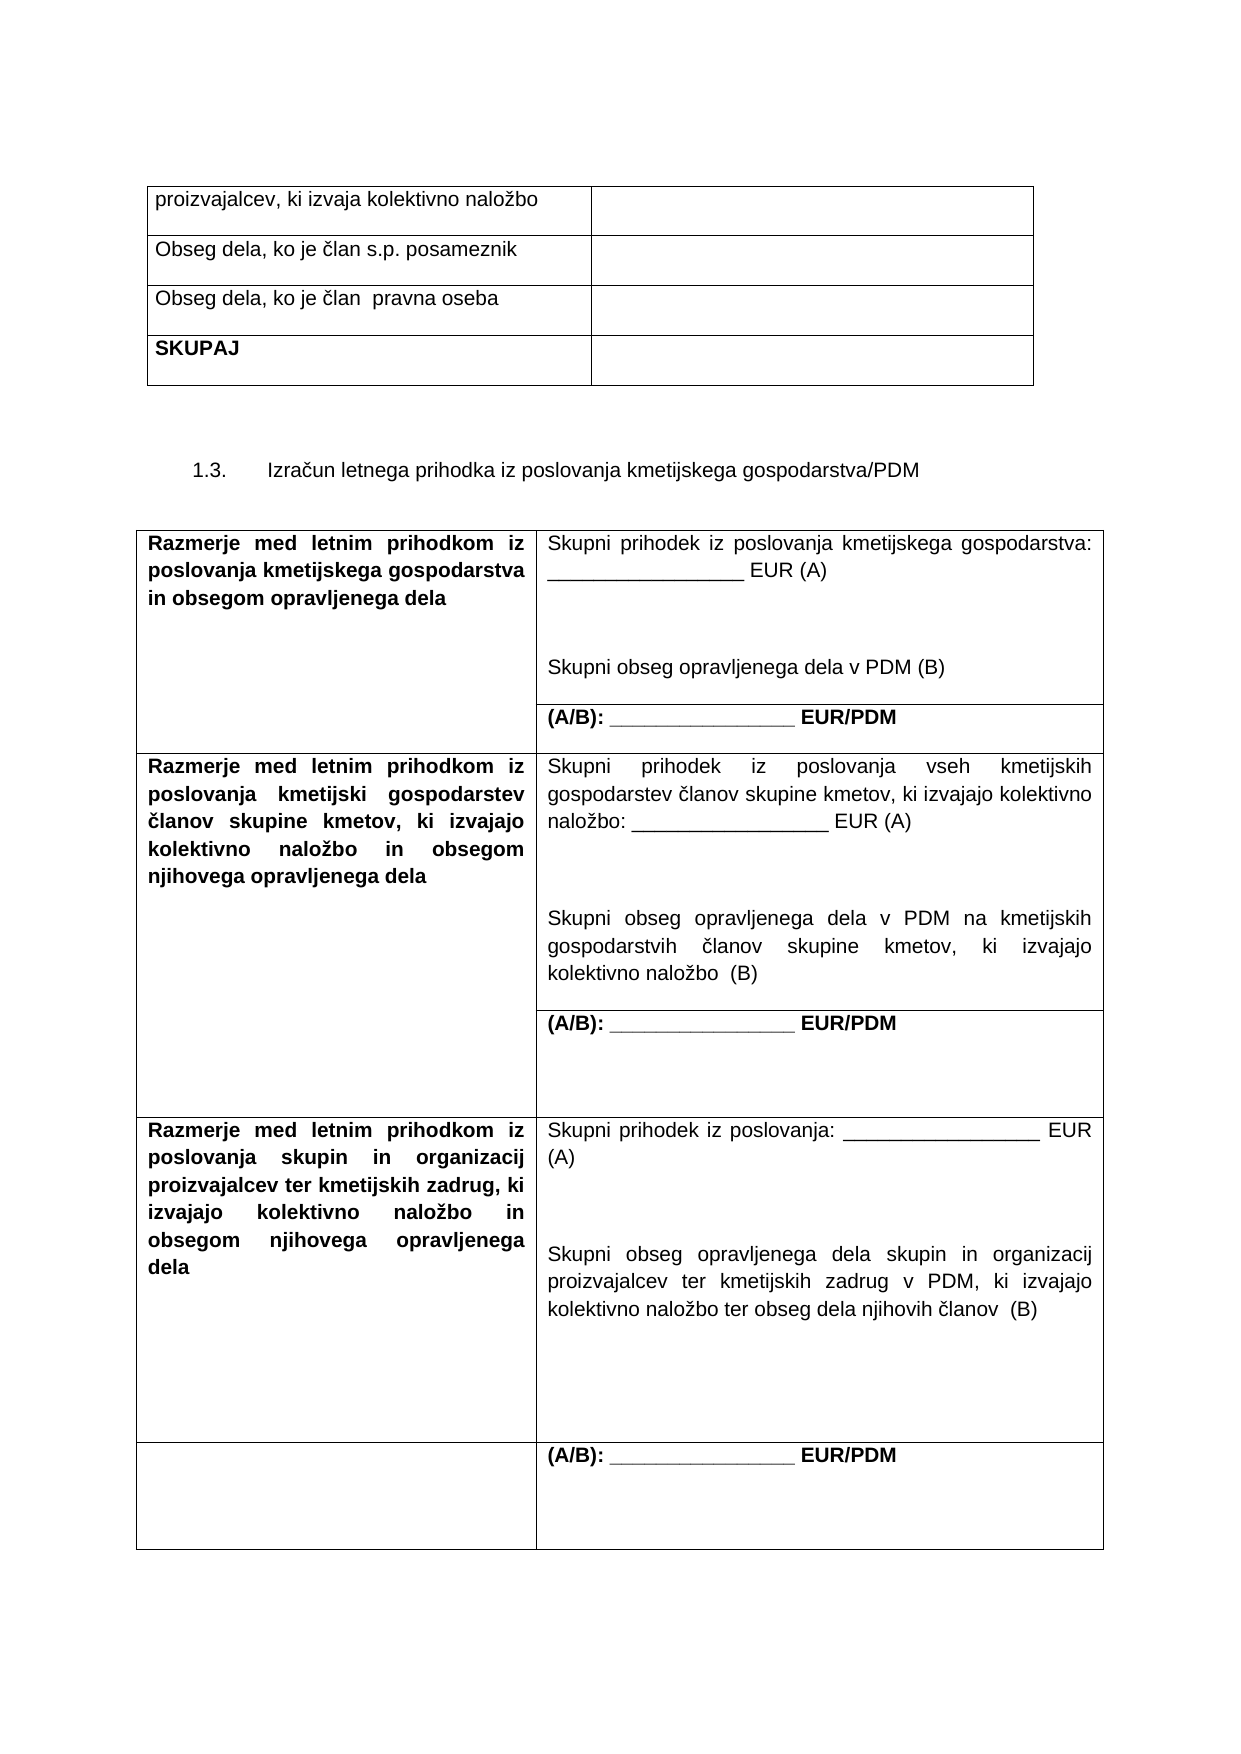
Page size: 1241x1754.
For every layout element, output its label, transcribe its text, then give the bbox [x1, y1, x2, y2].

table_cell SKUPAJ [148, 336, 591, 384]
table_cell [148, 187, 591, 235]
table_header Razmerje med letnim prihodkom iz poslovanja kmetijskega gospodarstva in obsegom opravljenega dela [137, 531, 536, 753]
table_cell Razmerje med letnim prihodkom iz poslovanja skupin in organizacij proizvajalcev ter kmetijskih zadrug, ki izvajajo kolektivno naložbo in obsegom njihovega opravljenega dela [137, 1118, 536, 1442]
table_cell Skupni prihodek iz poslovanja vseh kmetijskih gospodarstev članov skupine kmetov, ki izvajajo kolektivno naložbo: _________________ EUR (A) Skupni obseg opravljenega dela v PDM na kmetijskih gospodarstvih članov skupine kmetov, ki izvajajo kolektivno naložbo (B) [537, 754, 1103, 1009]
table_header Skupni prihodek iz poslovanja kmetijskega gospodarstva: _________________ EUR (A) Skupni obseg opravljenega dela v PDM (B) [537, 531, 1103, 703]
table_cell (A/B): ________________ EUR/PDM [537, 1443, 1103, 1549]
table_cell (A/B): ________________ EUR/PDM [537, 1011, 1103, 1117]
table_cell Obseg dela, ko je član s.p. posameznik [148, 236, 591, 285]
table_cell Razmerje med letnim prihodkom iz poslovanja kmetijski gospodarstev članov skupine kmetov, ki izvajajo kolektivno naložbo in obsegom njihovega opravljenega dela [137, 754, 536, 1117]
table_cell (A/B): ________________ EUR/PDM [537, 705, 1103, 753]
table_cell [592, 187, 1033, 235]
table_cell [592, 236, 1033, 285]
table_cell [137, 1443, 536, 1549]
table_cell Obseg dela, ko je član pravna oseba [148, 286, 591, 335]
table_cell [592, 336, 1033, 384]
list Izračun letnega prihodka iz poslovanja kmetijskega gospodarstva/PDM [192, 457, 1093, 481]
table_cell Skupni prihodek iz poslovanja: _________________ EUR (A) Skupni obseg opravljenega dela skupin in organizacij proizvajalcev ter kmetijskih zadrug v PDM, ki izvajajo kolektivno naložbo ter obseg dela njihovih članov (B) [537, 1118, 1103, 1442]
table_cell [592, 286, 1033, 335]
